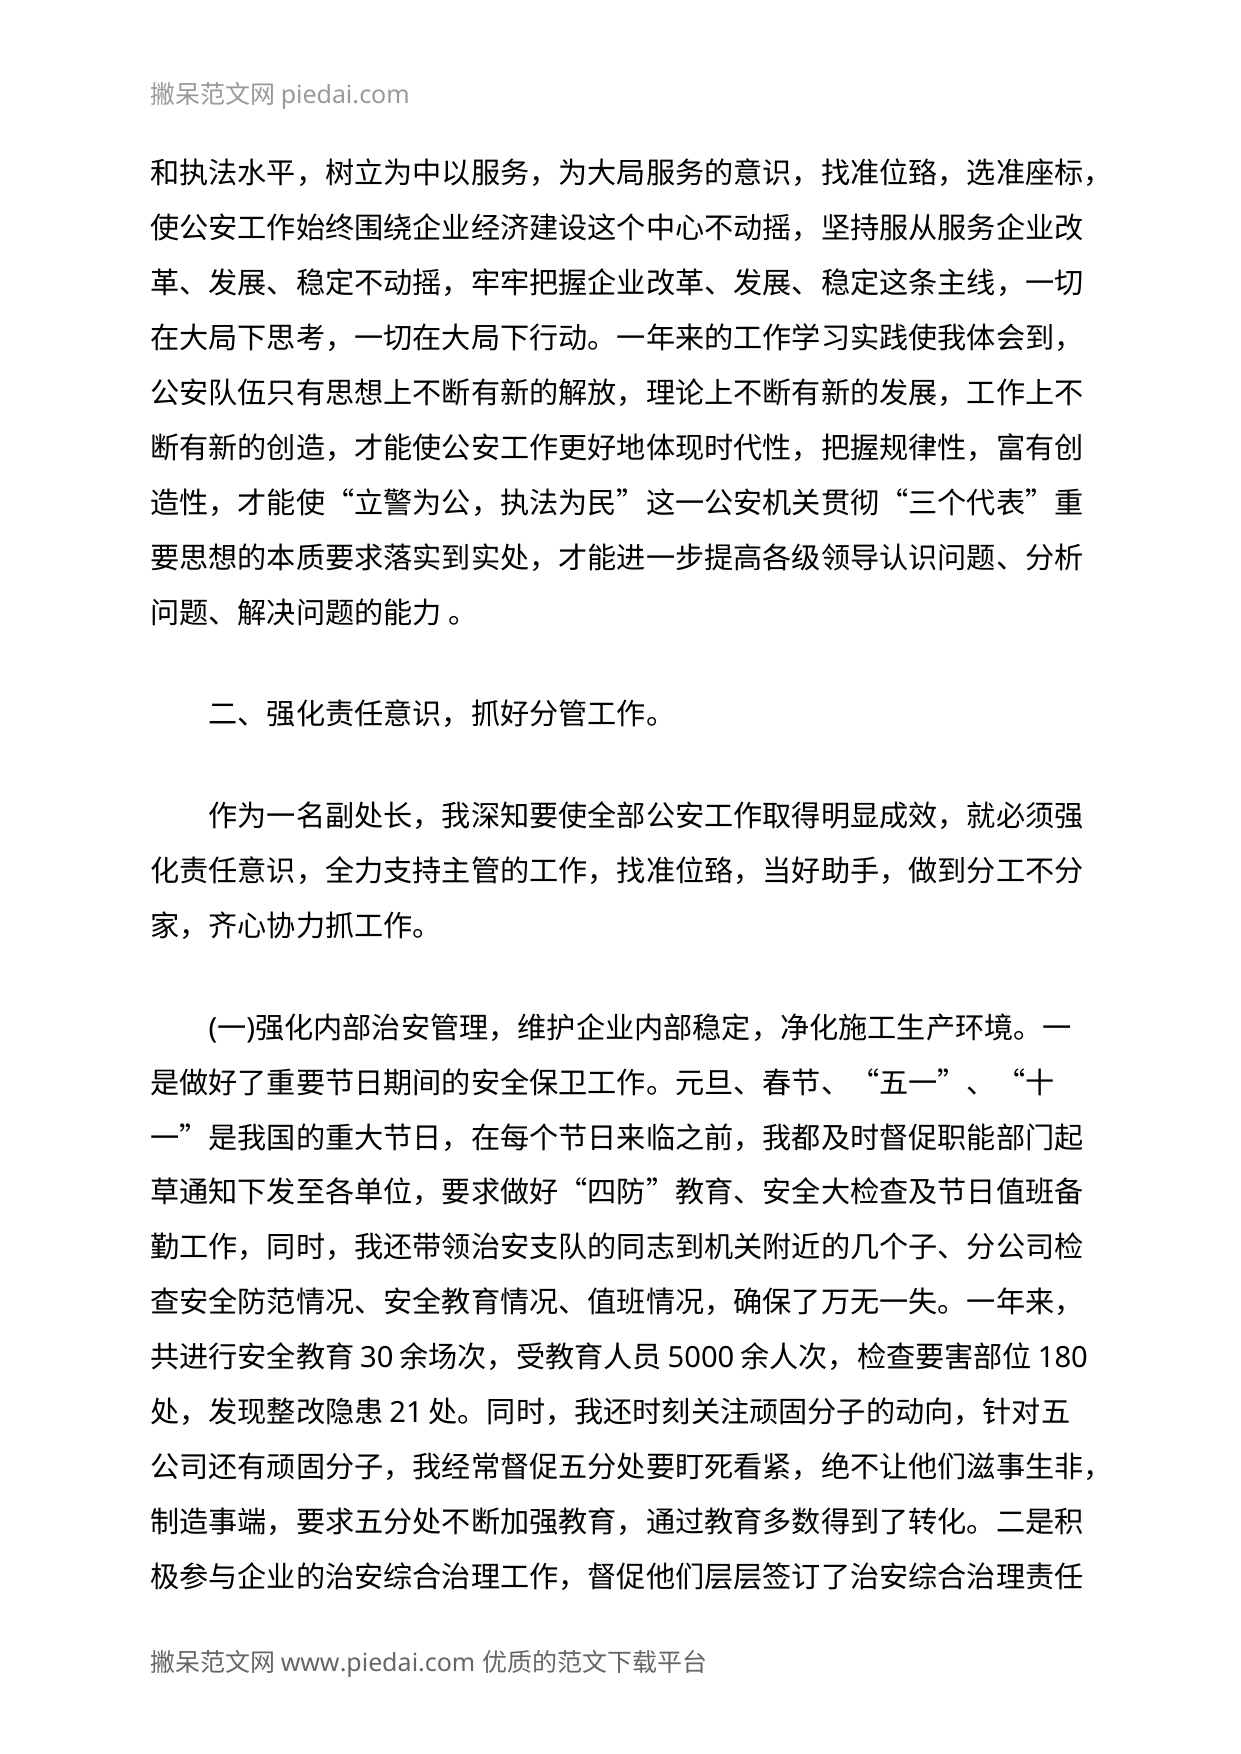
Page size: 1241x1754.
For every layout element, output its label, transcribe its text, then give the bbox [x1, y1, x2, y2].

text 作为一名副处长，我深知要使全部公安工作取得明显成效，就必须强化责任意识，全力支持主管的工作，找准位臵，当好助手，做到分工不分家，齐心协力抓工作。 [150, 793, 1090, 945]
text 二、强化责任意识，抓好分管工作。 [150, 691, 1090, 733]
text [150, 1004, 1090, 1596]
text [150, 150, 1090, 631]
